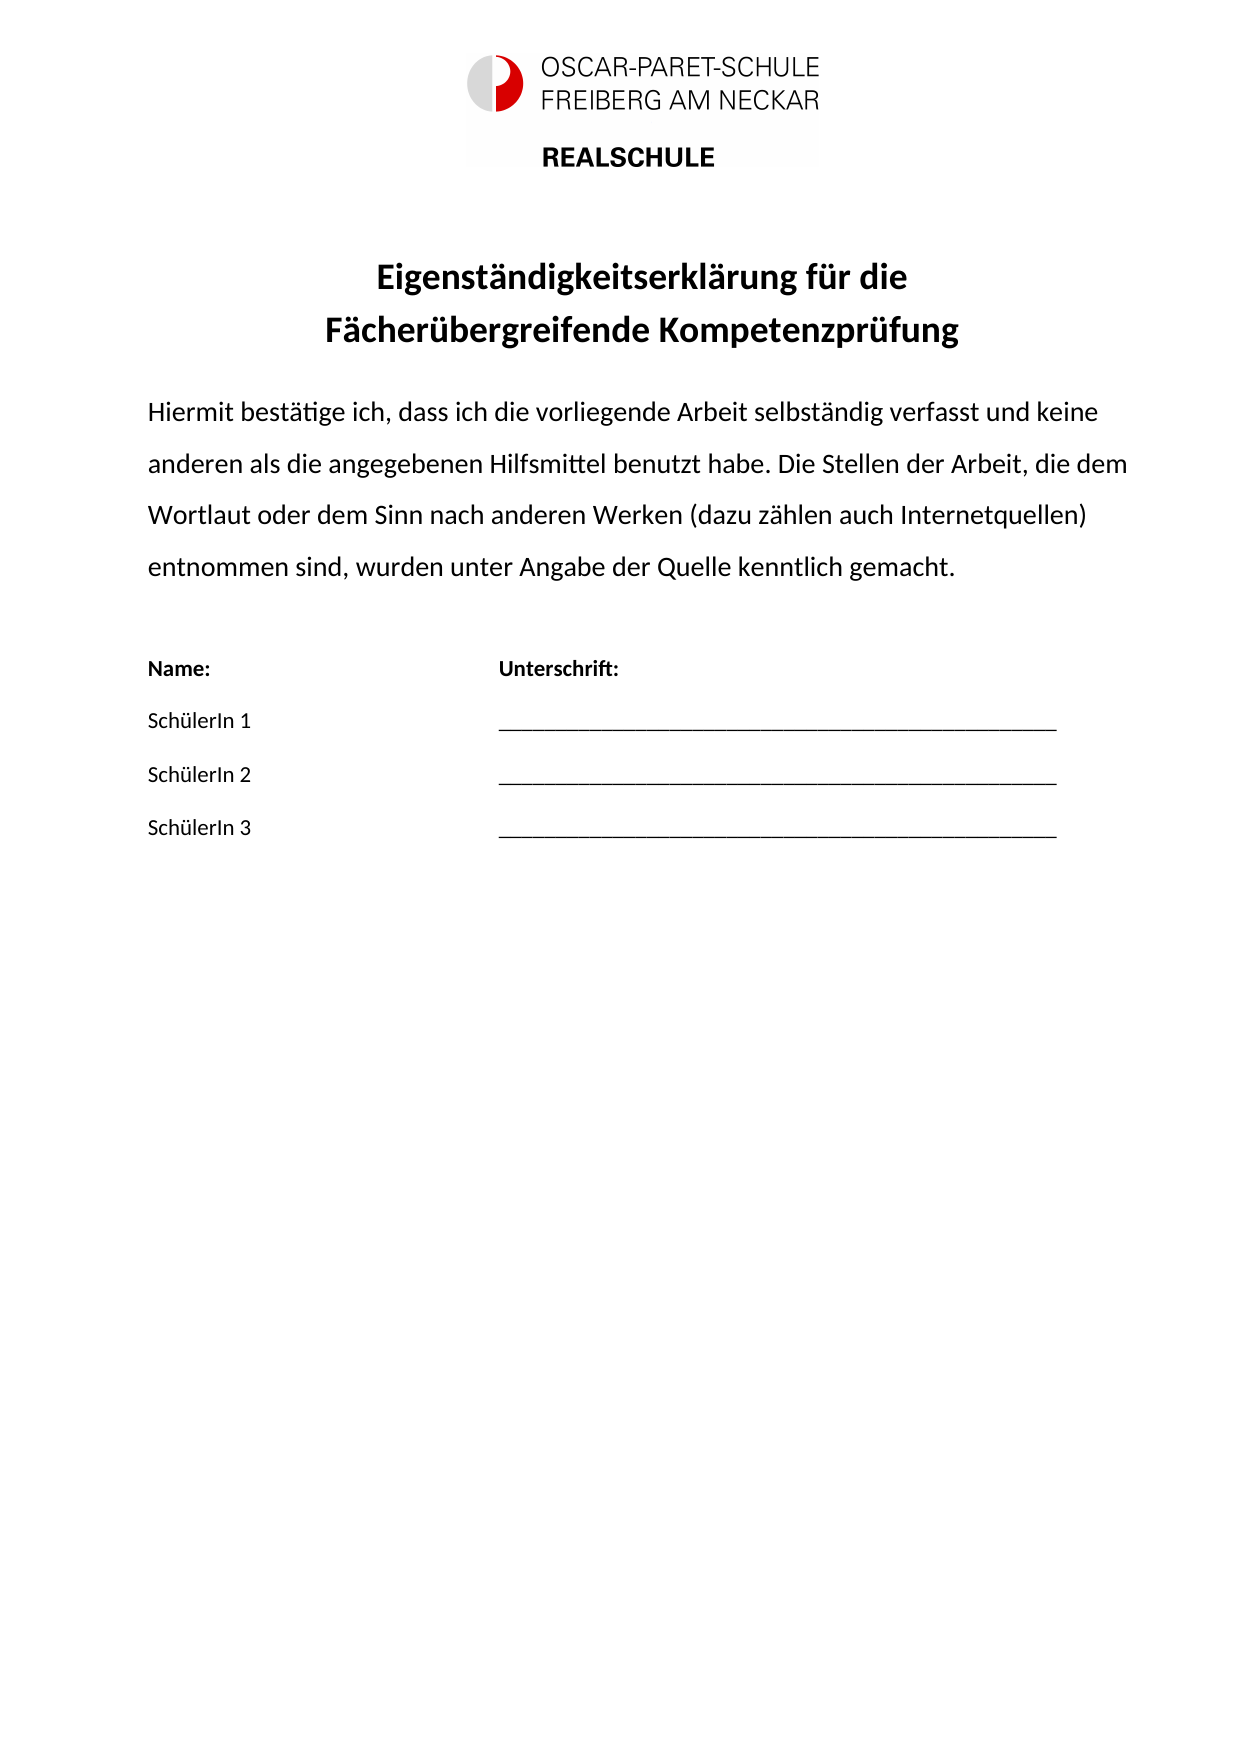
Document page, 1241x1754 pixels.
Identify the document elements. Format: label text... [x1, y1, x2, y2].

table_header Unterschrift: [487, 654, 1140, 682]
table_header Name: [136, 654, 487, 682]
picture [466, 53, 819, 167]
text Eigenständigkeitserklärung für die Fächerübergreifende Kompetenzprüfung [148, 253, 1137, 352]
table_cell _________________________________________________ [487, 788, 1140, 841]
text Hiermit bestätige ich, dass ich die vorliegende Arbeit selbständig verfasst und keine anderen als die angegebenen Hilfsmittel benutzt habe. Die Stellen der Arbeit, die dem Wortlaut oder dem Sinn nach anderen Werken (dazu zählen auch Internetquellen) entnommen sind, wurden unter Angabe der Quelle kenntlich gemacht. [148, 394, 1137, 583]
table_cell [136, 682, 487, 735]
table_cell _________________________________________________ [487, 682, 1140, 735]
table_cell [136, 788, 487, 841]
table_cell _________________________________________________ [487, 735, 1140, 788]
table_cell [136, 735, 487, 788]
